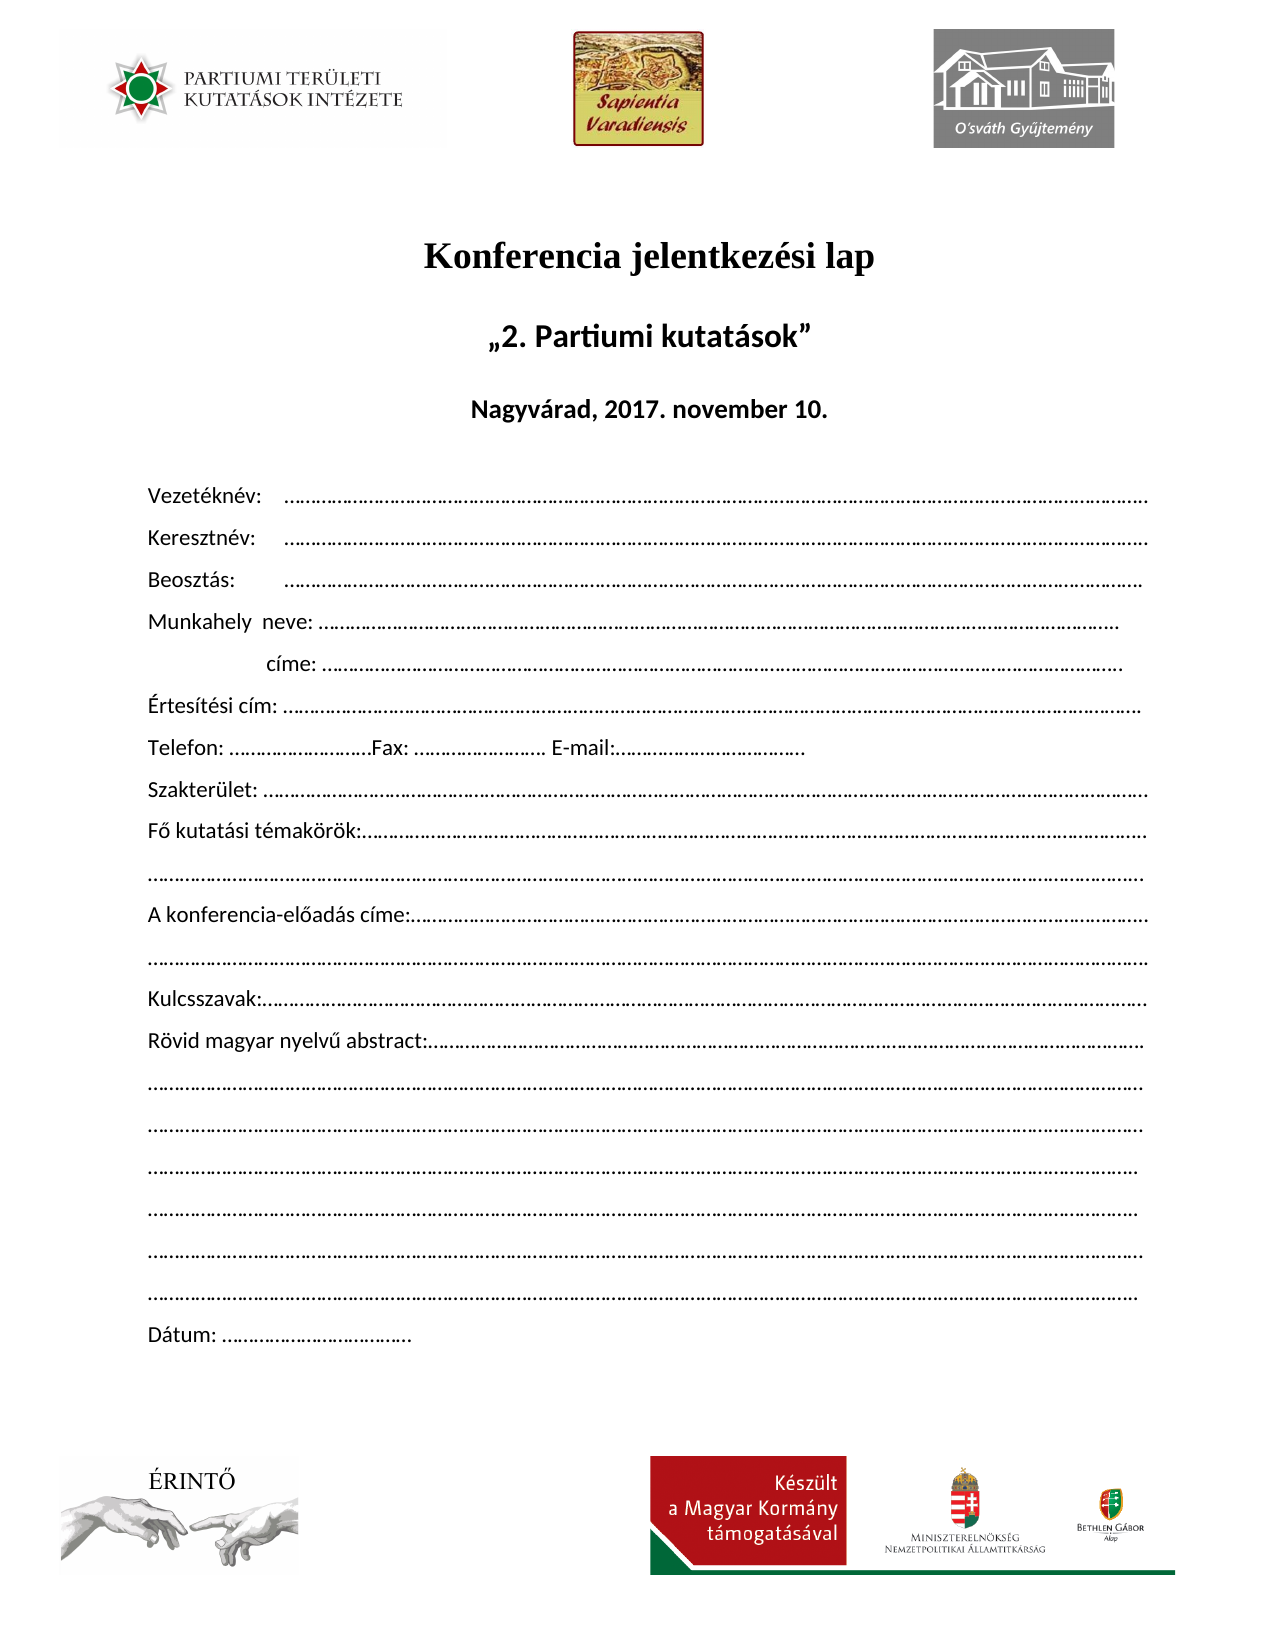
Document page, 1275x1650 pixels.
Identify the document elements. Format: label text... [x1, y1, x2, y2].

text Beosztás: ………………………………………………………………………………………………………………………………………………. [59, 565, 1152, 593]
picture [59, 1456, 299, 1575]
title Konferencia jelentkezési lap [59, 234, 1152, 277]
text …………………………………………………………………………………………………………………………………………………………………….. [59, 1278, 1152, 1306]
text „2. Partiumi kutatások” [59, 315, 1152, 356]
text Kulcsszavak:…………………………………………………………………………………………………………………………………………………… [59, 984, 1152, 1013]
text A konferencia-előadás címe:………………………………………………………………………………………………………………………….. [59, 901, 1152, 929]
text ……………………………………………………………………………………………………………………………………………………………………... [59, 859, 1152, 887]
picture [650, 1456, 1176, 1575]
text Vezetéknév: ……………………………………………………………………………………………………………………………………………….. [59, 481, 1152, 509]
picture [933, 29, 1115, 148]
text …………………………………………………………………………………………………………………………………………………………………….. [59, 1152, 1152, 1181]
text Nagyvárad, 2017. november 10. [59, 392, 1152, 425]
text ……………………………………………………………………………………………………………………………………………………………………… [59, 1111, 1152, 1138]
text Keresztnév: ……………………………………………………………………………………………………………………………………………….. [59, 523, 1152, 551]
text címe: …………………………………………………………………………………………………………………………………….. [59, 649, 1152, 677]
text Dátum: ……………………………… [59, 1320, 1152, 1348]
text ……………………………………………………………………………………………………………………………………………………………………… [59, 1236, 1152, 1264]
text Rövid magyar nyelvű abstract:………………………………………………………………………………………………………………………. [59, 1027, 1152, 1054]
picture [59, 29, 448, 148]
text Telefon: ………………………Fax: ……………………. E-mail:……………………………… [59, 733, 1152, 761]
text Fő kutatási témakörök:………………………………………………………………………………………………………………………………….. [59, 817, 1152, 845]
text ………………………………………………………………………………………………………………………………………………………………………. [59, 943, 1152, 971]
picture [571, 29, 706, 148]
text Munkahely neve: …………………………………………………………………………………………………………………………………….. [59, 607, 1152, 635]
text Értesítési cím: ………………………………………………………………………………………………………………………………………………. [59, 691, 1152, 719]
text ……………………………………………………………………………………………………………………………………………………………………… [59, 1068, 1152, 1097]
text Szakterület: …………………………………………………………………………………………………………………………………………………… [59, 775, 1152, 803]
text …………………………………………………………………………………………………………………………………………………………………….. [59, 1194, 1152, 1222]
